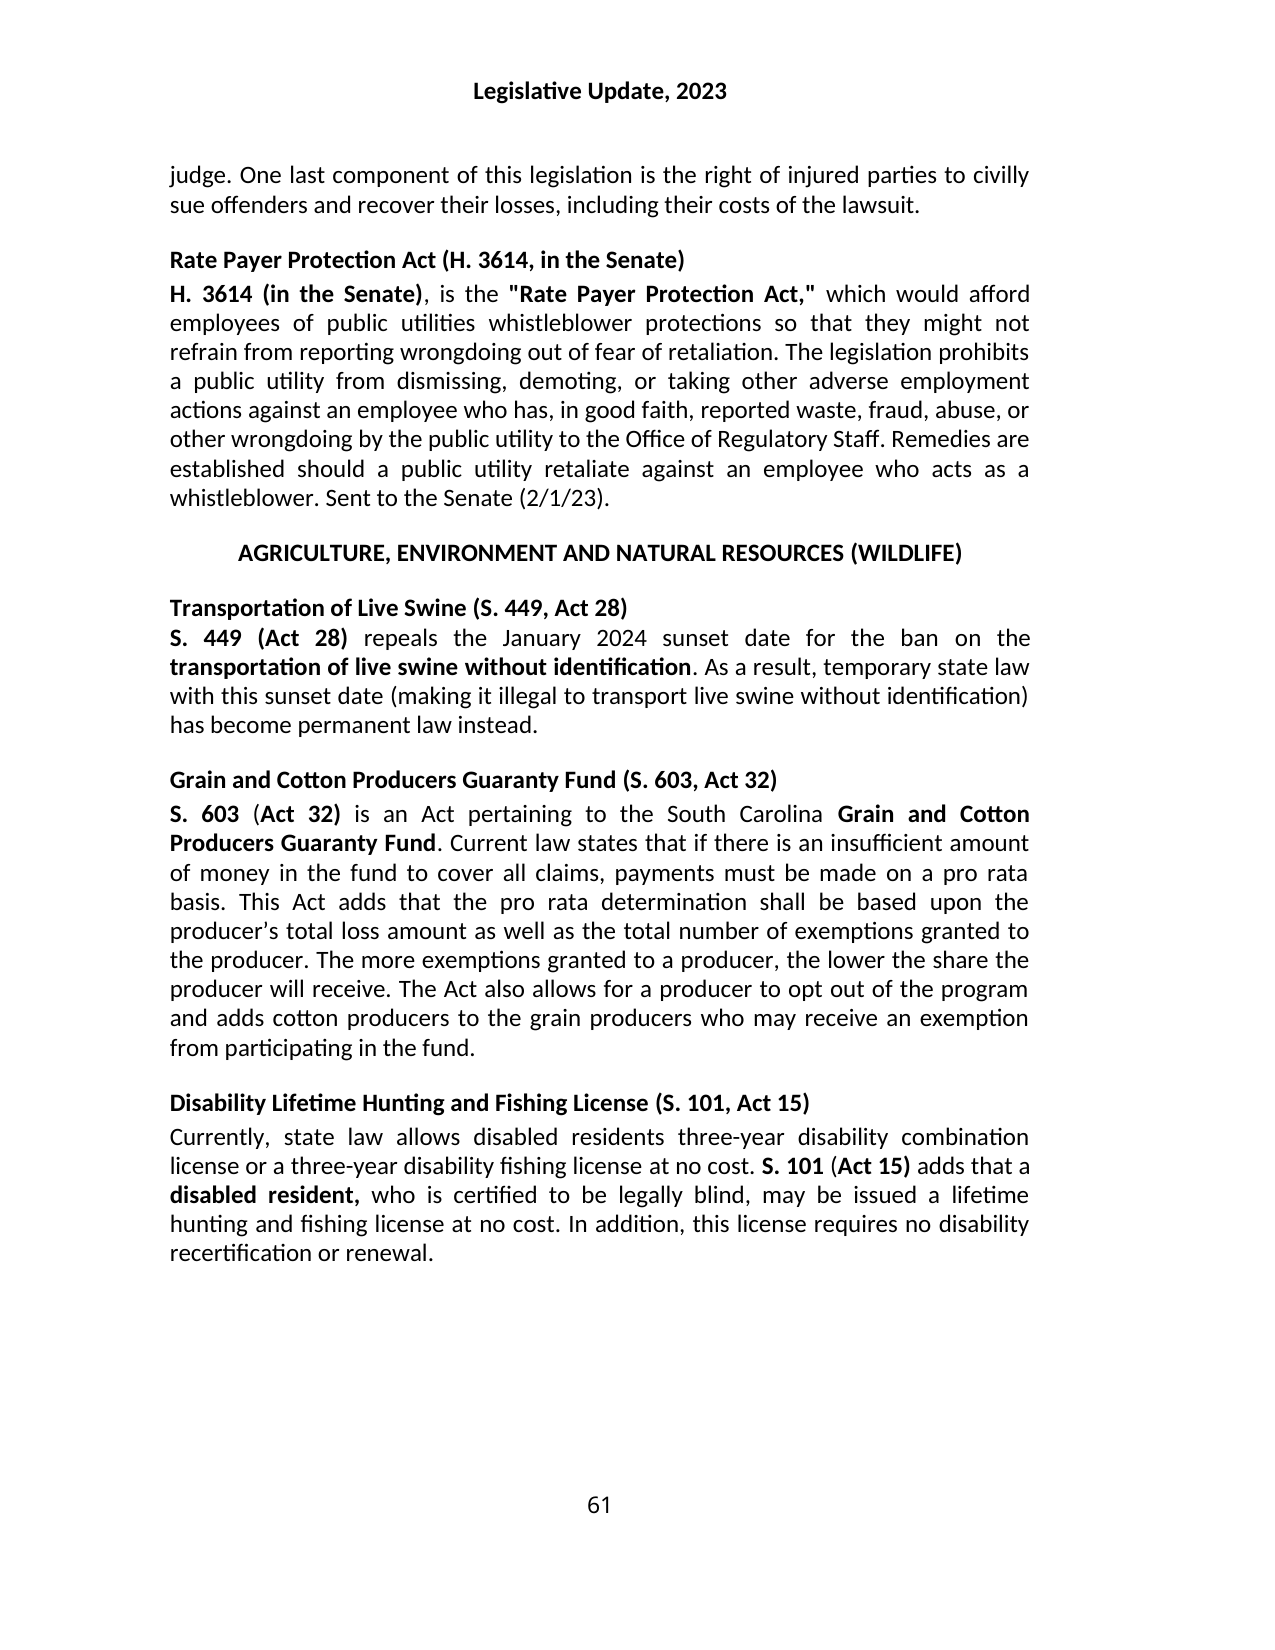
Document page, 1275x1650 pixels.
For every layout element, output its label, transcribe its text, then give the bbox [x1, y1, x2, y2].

text Rate Payer Protection Act (H. 3614, in the Senate) [169, 244, 1031, 274]
subtitle AGRICULTURE, ENVIRONMENT AND NATURAL RESOURCES (WILDLIFE) [169, 537, 1031, 567]
text H. 3614 (in the Senate), is the "Rate Payer Protection Act," which would afford employees of public utilities whistleblower protections so that they might not refrain from reporting wrongdoing out of fear of retaliation. The legislation prohibits a public utility from dismissing, demoting, or taking other adverse employment actions against an employee who has, in good faith, reported waste, fraud, abuse, or other wrongdoing by the public utility to the Office of Regulatory Staff. Remedies are established should a public utility retaliate against an employee who acts as a whistleblower. Sent to the Senate (2/1/23). [169, 279, 1031, 512]
text Disability Lifetime Hunting and Fishing License (S. 101, Act 15) [169, 1087, 1031, 1117]
text Grain and Cotton Producers Guaranty Fund (S. 603, Act 32) [169, 765, 1031, 795]
text S. 449 (Act 28) repeals the January 2024 sunset date for the ban on the transportation of live swine without identification. As a result, temporary state law with this sunset date (making it illegal to transport live swine without identification) has become permanent law instead. [169, 623, 1031, 740]
text Currently, state law allows disabled residents three-year disability combination license or a three-year disability fishing license at no cost. S. 101 (Act 15) adds that a disabled resident, who is certified to be legally blind, may be issued a lifetime hunting and fishing license at no cost. In addition, this license requires no disability recertification or renewal. [169, 1122, 1031, 1267]
text S. 603 (Act 32) is an Act pertaining to the South Carolina Grain and Cotton Producers Guaranty Fund. Current law states that if there is an insufficient amount of money in the fund to cover all claims, payments must be made on a pro rata basis. This Act adds that the pro rata determination shall be based upon the producer’s total loss amount as well as the total number of exemptions granted to the producer. The more exemptions granted to a producer, the lower the share the producer will receive. The Act also allows for a producer to opt out of the program and adds cotton producers to the grain producers who may receive an exemption from participating in the fund. [169, 799, 1031, 1062]
subtitle Transportation of Live Swine (S. 449, Act 28) [169, 592, 1031, 623]
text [169, 161, 1031, 219]
